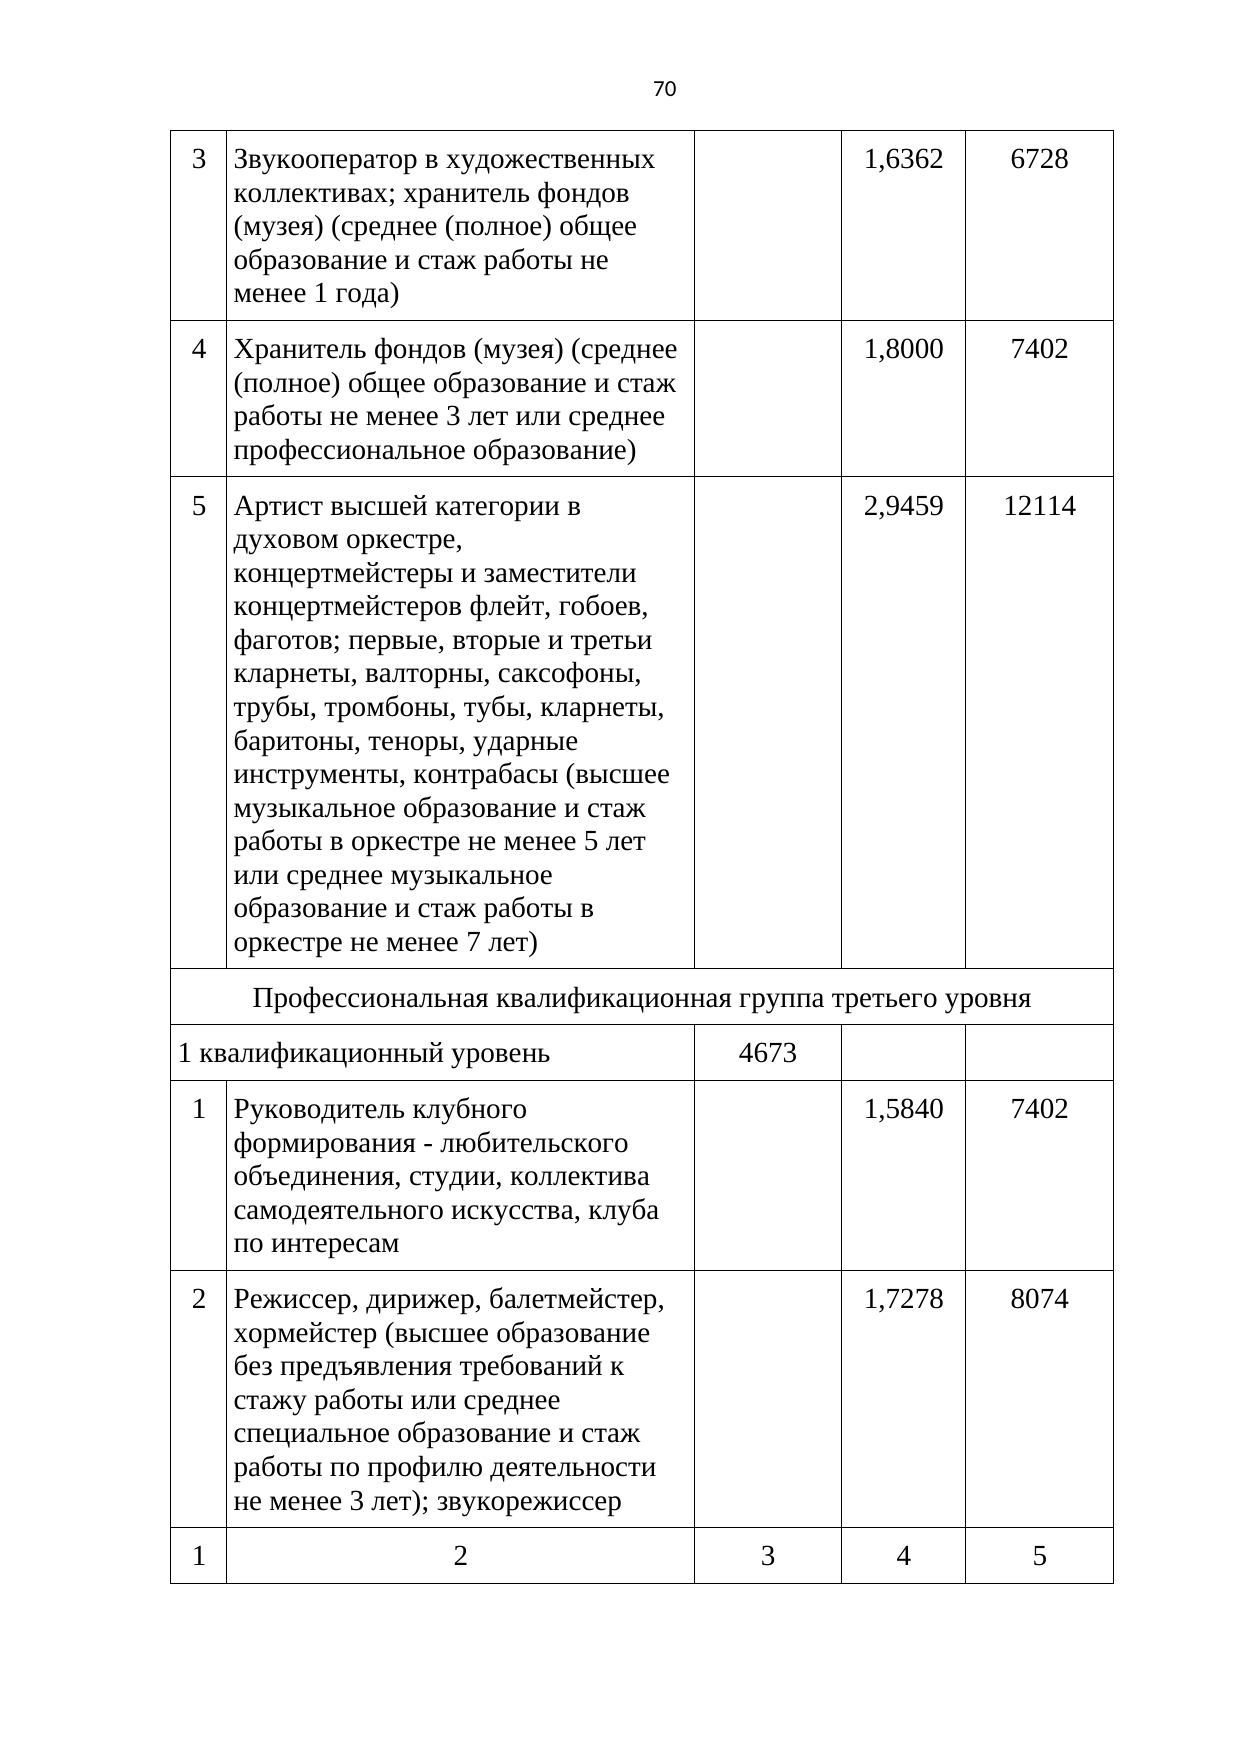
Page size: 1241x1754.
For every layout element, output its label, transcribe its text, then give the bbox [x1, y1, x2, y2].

table_cell 2 [227, 1528, 694, 1583]
table_cell Режиссер, дирижер, балетмейстер, хормейстер (высшее образование без предъявления требований к стажу работы или среднее специальное образование и стаж работы по профилю деятельности не менее 3 лет); звукорежиссер [227, 1271, 694, 1527]
table_cell [695, 131, 841, 320]
table_cell [695, 1081, 841, 1270]
table_cell Профессиональная квалификационная группа третьего уровня [171, 969, 1113, 1024]
table_cell 6728 [966, 131, 1113, 320]
table_cell 3 [695, 1528, 841, 1583]
table_cell [842, 1025, 965, 1080]
table_cell 1,7278 [842, 1271, 965, 1527]
table_cell 2,9459 [842, 477, 965, 968]
table_cell 1,6362 [842, 131, 965, 320]
table_cell 1 [171, 1081, 226, 1270]
table_cell 7402 [966, 1081, 1113, 1270]
table_cell 4 [842, 1528, 965, 1583]
table_cell [695, 321, 841, 476]
table_cell [695, 477, 841, 968]
table_cell 4 [171, 321, 226, 476]
table_cell 4673 [695, 1025, 841, 1080]
table_cell 1 [171, 1528, 226, 1583]
table_cell Артист высшей категории в духовом оркестре, концертмейстеры и заместители концертмейстеров флейт, гобоев, фаготов; первые, вторые и третьи кларнеты, валторны, саксофоны, трубы, тромбоны, тубы, кларнеты, баритоны, теноры, ударные инструменты, контрабасы (высшее музыкальное образование и стаж работы в оркестре не менее 5 лет или среднее музыкальное образование и стаж работы в оркестре не менее 7 лет) [227, 477, 694, 968]
table_cell 2 [171, 1271, 226, 1527]
table_cell 8074 [966, 1271, 1113, 1527]
table_cell 1,8000 [842, 321, 965, 476]
table_cell [695, 1271, 841, 1527]
table_cell 1,5840 [842, 1081, 965, 1270]
table_cell Хранитель фондов (музея) (среднее (полное) общее образование и стаж работы не менее 3 лет или среднее профессиональное образование) [227, 321, 694, 476]
table_cell 3 [171, 131, 226, 320]
table_cell Звукооператор в художественных коллективах; хранитель фондов (музея) (среднее (полное) общее образование и стаж работы не менее 1 года) [227, 131, 694, 320]
table_cell 1 квалификационный уровень [171, 1025, 694, 1080]
table_cell 5 [171, 477, 226, 968]
table_cell 7402 [966, 321, 1113, 476]
table_cell [966, 1025, 1113, 1080]
table_cell 5 [966, 1528, 1113, 1583]
table_cell Руководитель клубного формирования - любительского объединения, студии, коллектива самодеятельного искусства, клуба по интересам [227, 1081, 694, 1270]
table_cell 12114 [966, 477, 1113, 968]
